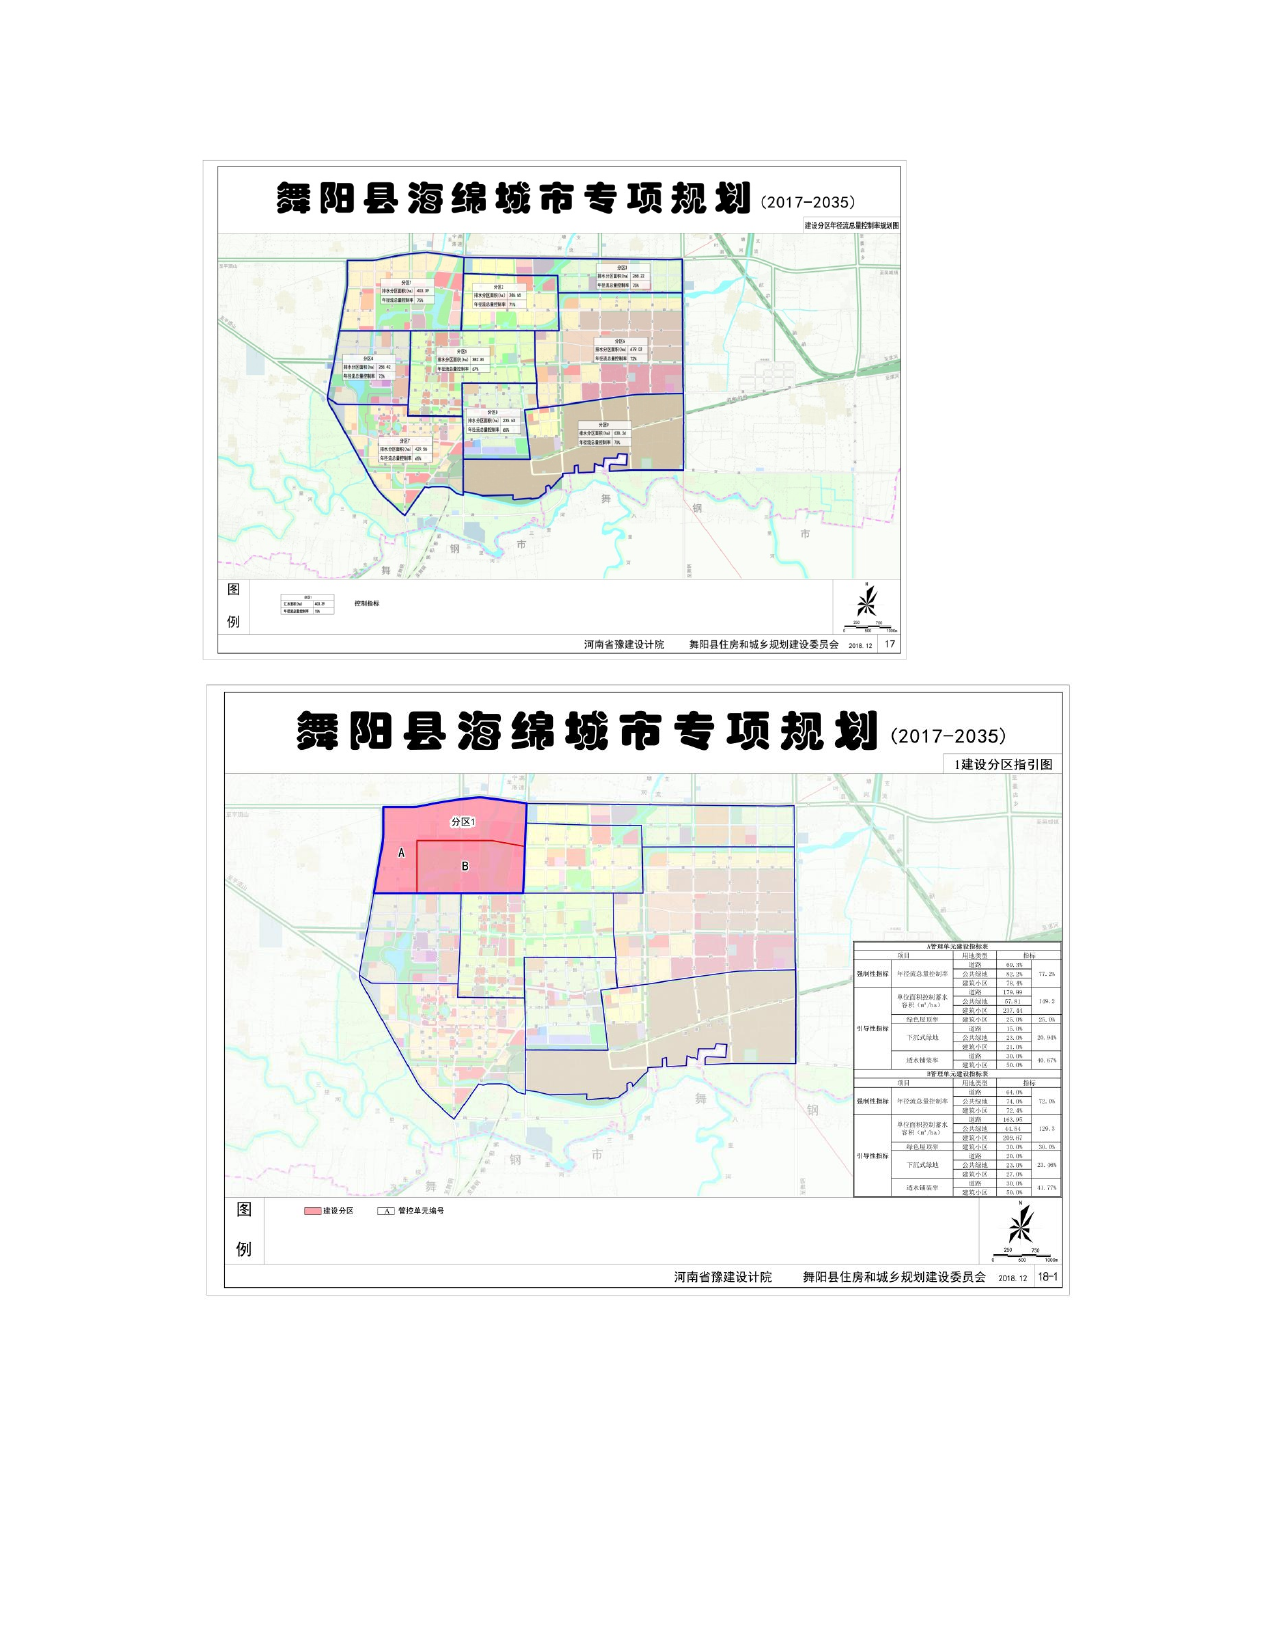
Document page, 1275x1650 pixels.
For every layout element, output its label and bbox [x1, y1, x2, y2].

picture [187, 150, 922, 670]
picture [187, 671, 1088, 1308]
